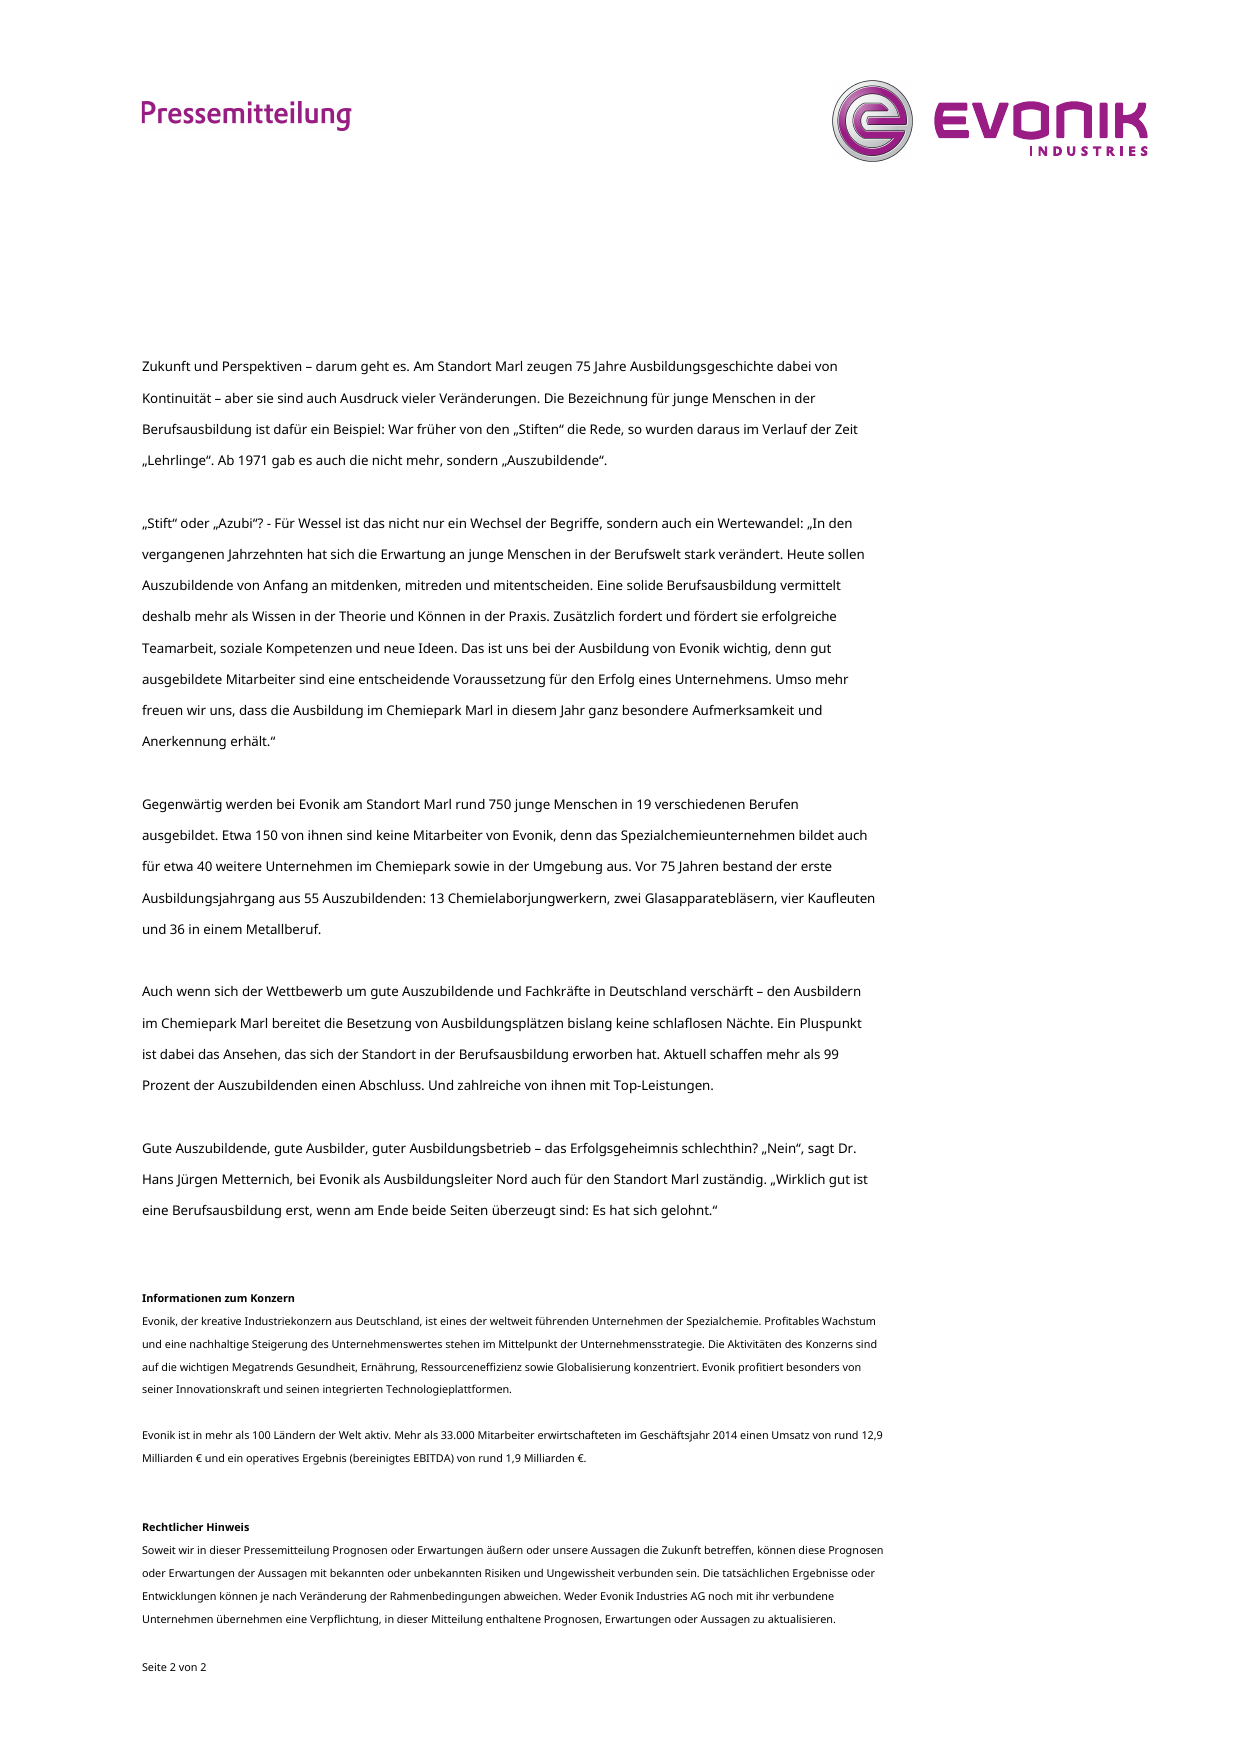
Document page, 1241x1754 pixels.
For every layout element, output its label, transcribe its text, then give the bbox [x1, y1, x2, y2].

text Rechtlicher Hinweis [142, 1511, 886, 1534]
text Auch wenn sich der Wettbewerb um gute Auszubildende und Fachkräfte in Deutschland verschärft – den Ausbildern im Chemiepark Marl bereitet die Besetzung von Ausbildungsplätzen bislang keine schlaflosen Nächte. Ein Pluspunkt ist dabei das Ansehen, das sich der Standort in der Berufsausbildung erworben hat. Aktuell schaffen mehr als 99 Prozent der Auszubildenden einen Abschluss. Und zahlreiche von ihnen mit Top-Leistungen. [142, 969, 877, 1094]
text „Stift“ oder „Azubi“? - Für Wessel ist das nicht nur ein Wechsel der Begriffe, sondern auch ein Wertewandel: „In den vergangenen Jahrzehnten hat sich die Erwartung an junge Menschen in der Berufswelt stark verändert. Heute sollen Auszubildende von Anfang an mitdenken, mitreden und mitentscheiden. Eine solide Berufsausbildung vermittelt deshalb mehr als Wissen in der Theorie und Können in der Praxis. Zusätzlich fordert und fördert sie erfolgreiche Teamarbeit, soziale Kompetenzen und neue Ideen. Das ist uns bei der Ausbildung von Evonik wichtig, denn gut ausgebildete Mitarbeiter sind eine entscheidende Voraussetzung für den Erfolg eines Unternehmens. Umso mehr freuen wir uns, dass die Ausbildung im Chemiepark Marl in diesem Jahr ganz besondere Aufmerksamkeit und Anerkennung erhält.“ [142, 500, 877, 750]
picture [141, 101, 352, 131]
text Evonik, der kreative Industriekonzern aus Deutschland, ist eines der weltweit führenden Unternehmen der Spezialchemie. Profitables Wachstum und eine nachhaltige Steigerung des Unternehmenswertes stehen im Mittelpunkt der Unternehmensstrategie. Die Aktivitäten des Konzerns sind auf die wichtigen Megatrends Gesundheit, Ernährung, Ressourceneffizienz sowie Globalisierung konzentriert. Evonik profitiert besonders von seiner Innovationskraft und seinen integrierten Technologieplattformen. [142, 1304, 886, 1396]
picture [832, 80, 913, 162]
text Gute Auszubildende, gute Ausbilder, guter Ausbildungsbetrieb – das Erfolgsgeheimnis schlechthin? „Nein“, sagt Dr. Hans Jürgen Metternich, bei Evonik als Ausbildungsleiter Nord auch für den Standort Marl zuständig. „Wirklich gut ist eine Berufsausbildung erst, wenn am Ende beide Seiten überzeugt sind: Es hat sich gelohnt.“ [142, 1125, 877, 1219]
text Gegenwärtig werden bei Evonik am Standort Marl rund 750 junge Menschen in 19 verschiedenen Berufen ausgebildet. Etwa 150 von ihnen sind keine Mitarbeiter von Evonik, denn das Spezialchemieunternehmen bildet auch für etwa 40 weitere Unternehmen im Chemiepark sowie in der Umgebung aus. Vor 75 Jahren bestand der erste Ausbildungsjahrgang aus 55 Auszubildenden: 13 Chemielaborjungwerkern, zwei Glasapparatebläsern, vier Kaufleuten und 36 in einem Metallberuf. [142, 782, 877, 938]
text Evonik ist in mehr als 100 Ländern der Welt aktiv. Mehr als 33.000 Mitarbeiter erwirtschafteten im Geschäftsjahr 2014 einen Umsatz von rund 12,9 Milliarden € und ein operatives Ergebnis (bereinigtes EBITDA) von rund 1,9 Milliarden €. [142, 1419, 886, 1465]
text Informationen zum Konzern [142, 1282, 877, 1304]
text Soweit wir in dieser Pressemitteilung Prognosen oder Erwartungen äußern oder unsere Aussagen die Zukunft betreffen, können diese Prognosen oder Erwartungen der Aussagen mit bekannten oder unbekannten Risiken und Ungewissheit verbunden sein. Die tatsächlichen Ergebnisse oder Entwicklungen können je nach Veränderung der Rahmenbedingungen abweichen. Weder Evonik Industries AG noch mit ihr verbundene Unternehmen übernehmen eine Verpflichtung, in dieser Mitteilung enthaltene Prognosen, Erwartungen oder Aussagen zu aktualisieren. [142, 1534, 886, 1625]
text Zukunft und Perspektiven – darum geht es. Am Standort Marl zeugen 75 Jahre Ausbildungsgeschichte dabei von Kontinuität – aber sie sind auch Ausdruck vieler Veränderungen. Die Bezeichnung für junge Menschen in der Berufsausbildung ist dafür ein Beispiel: War früher von den „Stiften“ die Rede, so wurden daraus im Verlauf der Zeit „Lehrlinge“. Ab 1971 gab es auch die nicht mehr, sondern „Auszubildende“. [142, 344, 877, 469]
